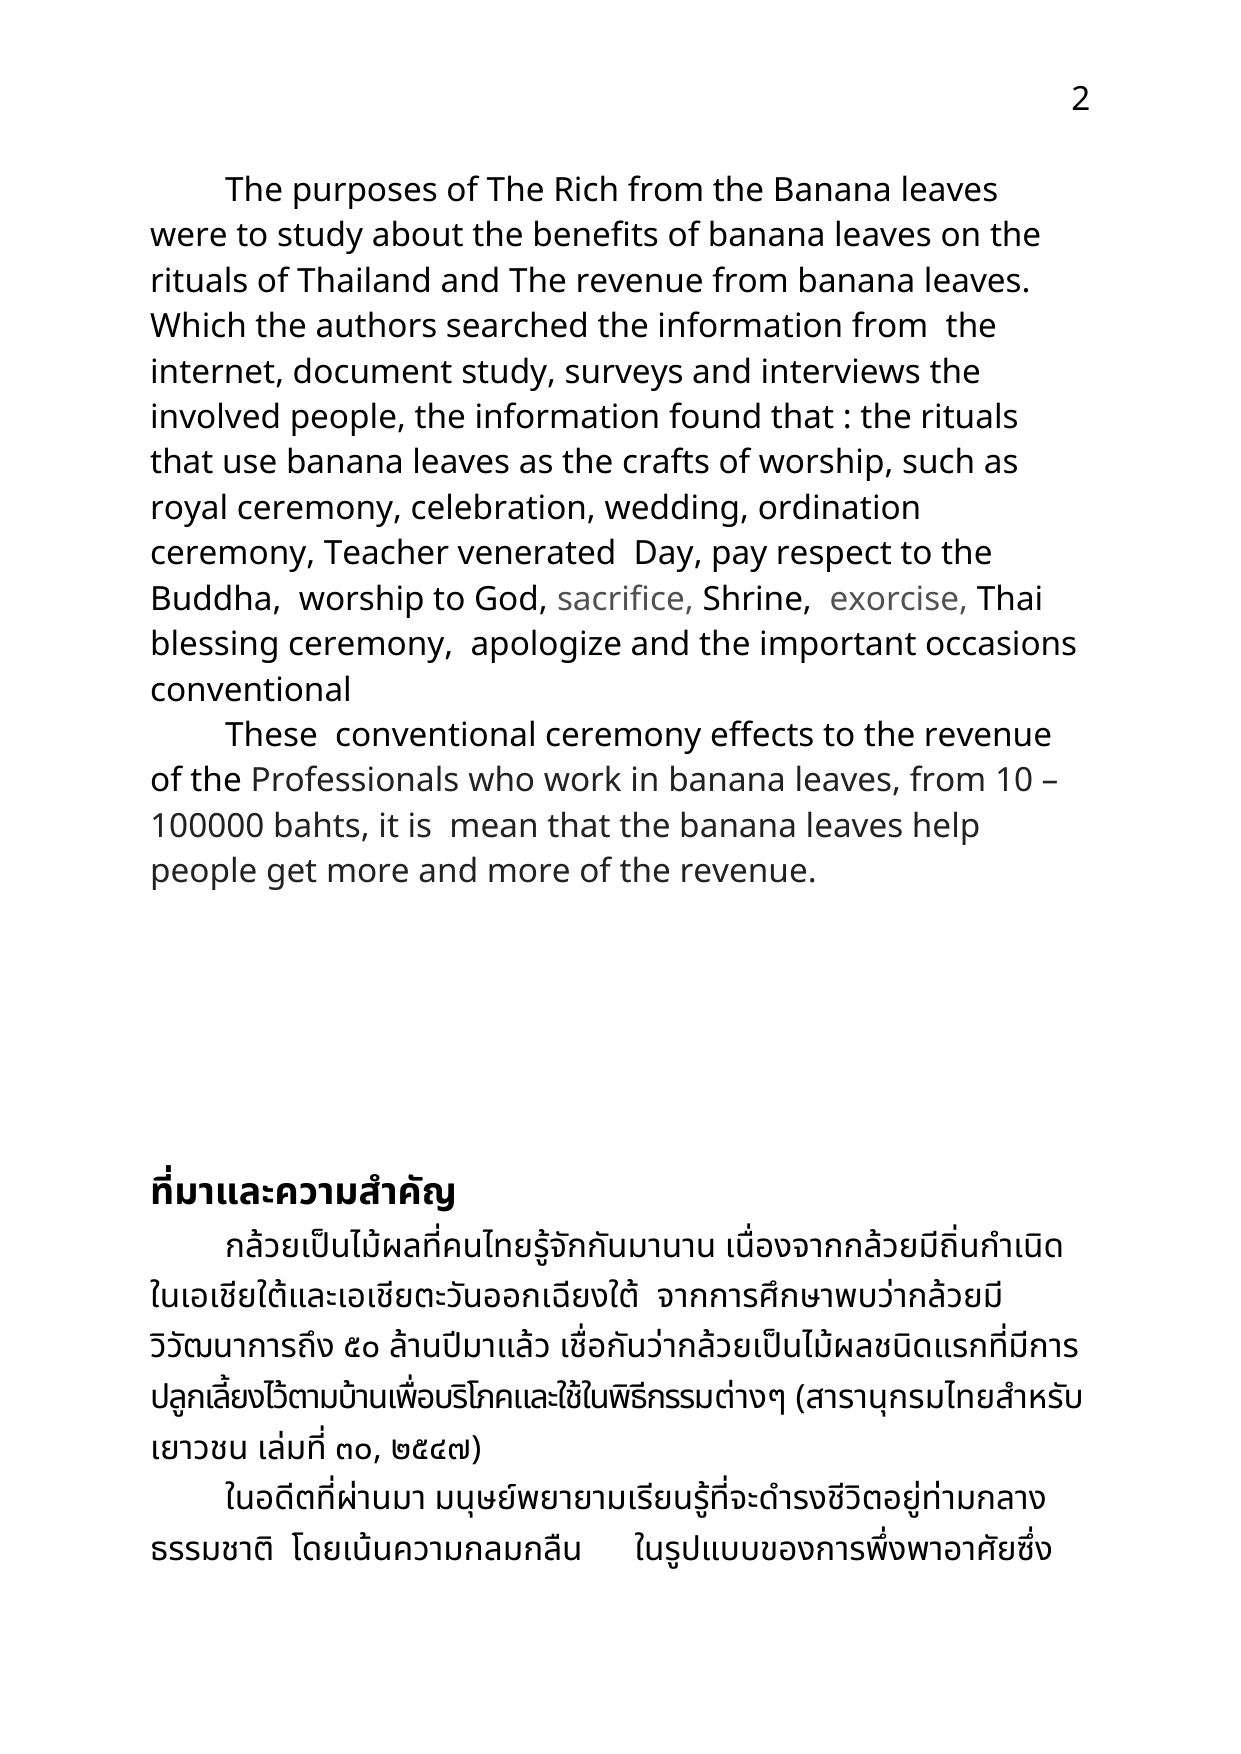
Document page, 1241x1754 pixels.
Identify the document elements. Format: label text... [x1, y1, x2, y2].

text กล้วยเป็นไม้ผลที่คนไทยรู้จักกันมานาน เนื่องจากกล้วยมีถิ่นกำเนิดในเอเชียใต้และเอเชียตะวันออกเฉียงใต้ จากการศึกษาพบว่ากล้วยมีวิวัฒนาการถึง ๕๐ ล้านปีมาแล้ว เชื่อกันว่ากล้วยเป็นไม้ผลชนิดแรกที่มีการปลูกเลี้ยงไว้ตามบ้านเพื่อบริโภคและใช้ในพิธีกรรมต่างๆ (สารานุกรมไทยสำหรับเยาวชน เล่มที่ ๓๐, ๒๕๔๗) [150, 1222, 1090, 1474]
text These conventional ceremony effects to the revenue of the Professionals who work in banana leaves, from 10 – 100000 bahts, it is mean that the banana leaves help people get more and more of the revenue. [150, 711, 1090, 892]
text ที่มาและความสำคัญ [150, 1165, 1090, 1222]
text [150, 1474, 1090, 1575]
text The purposes of The Rich from the Banana leaves were to study about the benefits of banana leaves on the rituals of Thailand and The revenue from banana leaves. Which the authors searched the information from the internet, document study, surveys and interviews the involved people, the information found that : the rituals that use banana leaves as the crafts of worship, such as royal ceremony, celebration, wedding, ordination ceremony, Teacher venerated Day, pay respect to the Buddha, worship to God, sacrifice, Shrine, exorcise, Thai blessing ceremony, apologize and the important occasions conventional [150, 166, 1090, 711]
